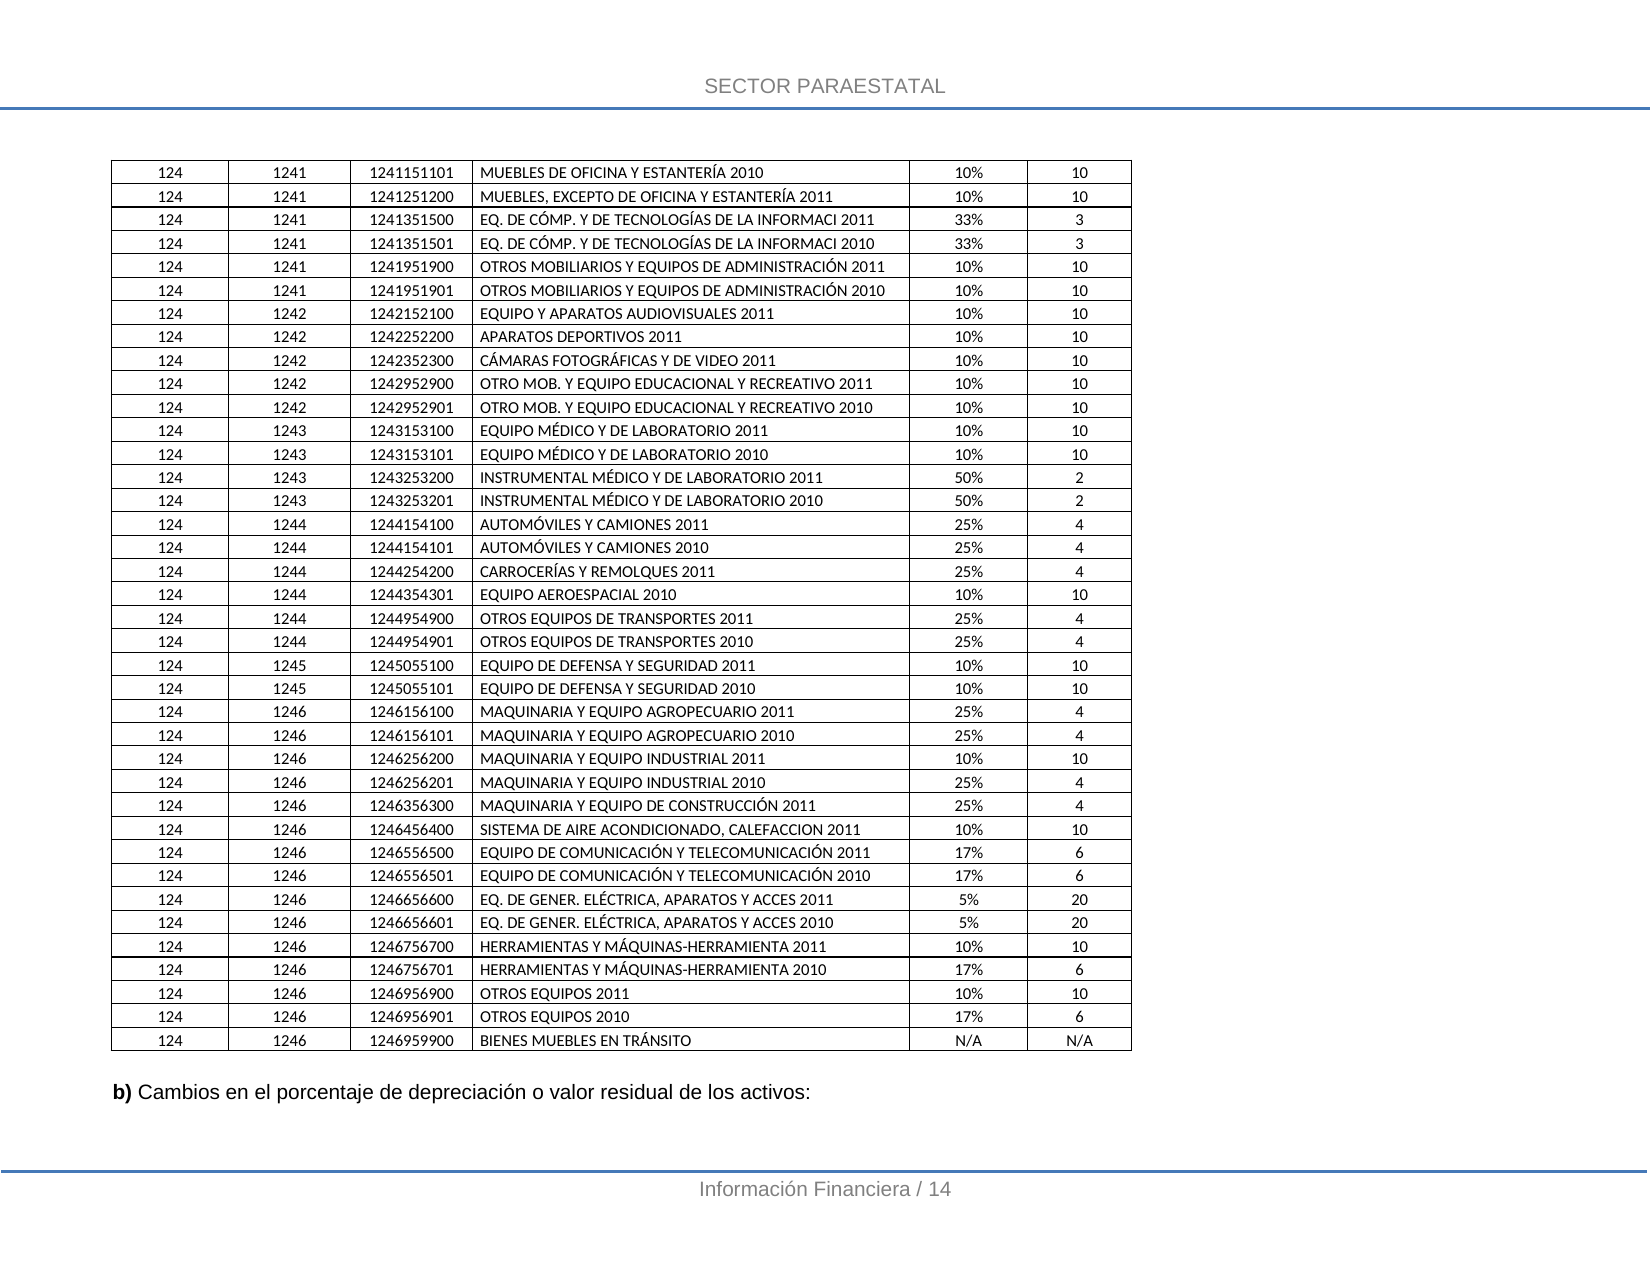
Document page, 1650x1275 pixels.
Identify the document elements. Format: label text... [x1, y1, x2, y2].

table_cell 3 [1028, 231, 1131, 253]
table_cell 25% [910, 559, 1027, 581]
table_cell 1241351501 [351, 231, 472, 253]
table_cell 124 [112, 301, 228, 323]
table_cell OTROS EQUIPOS DE TRANSPORTES 2011 [473, 606, 909, 628]
table_cell 10 [1028, 278, 1131, 300]
table_cell 1245 [229, 653, 350, 675]
table_cell 1244 [229, 629, 350, 652]
table_cell 1244 [229, 559, 350, 581]
table_cell 25% [910, 793, 1027, 816]
table_cell 124 [112, 676, 228, 698]
table_cell 17% [910, 864, 1027, 886]
table_cell 50% [910, 489, 1027, 511]
table_cell 10 [1028, 395, 1131, 417]
table_cell 1244254200 [351, 559, 472, 581]
table_cell 1241 [229, 231, 350, 253]
table_cell 1241351500 [351, 208, 472, 230]
table_cell 6 [1028, 1004, 1131, 1027]
table_cell 10% [910, 582, 1027, 605]
text b) Cambios en el porcentaje de depreciación o valor residual de los activos: [112, 1080, 1538, 1104]
table_cell 124 [112, 489, 228, 511]
table_cell MAQUINARIA Y EQUIPO INDUSTRIAL 2011 [473, 746, 909, 769]
table_cell 1246 [229, 934, 350, 956]
table_cell 10 [1028, 254, 1131, 277]
table_cell EQUIPO DE DEFENSA Y SEGURIDAD 2011 [473, 653, 909, 675]
table_cell 124 [112, 723, 228, 745]
table_cell 1244 [229, 606, 350, 628]
table_cell HERRAMIENTAS Y MÁQUINAS-HERRAMIENTA 2010 [473, 958, 909, 980]
table_cell 33% [910, 231, 1027, 253]
table_cell 124 [112, 746, 228, 769]
table_cell 124 [112, 325, 228, 347]
table_cell 4 [1028, 512, 1131, 534]
table_cell N/A [910, 1028, 1027, 1050]
table_cell 10 [1028, 371, 1131, 394]
table_cell 1246256201 [351, 770, 472, 792]
table_cell 1246556500 [351, 840, 472, 863]
table_cell 124 [112, 231, 228, 253]
table_cell 124 [112, 278, 228, 300]
table_cell 10 [1028, 161, 1131, 183]
table_cell 4 [1028, 793, 1131, 816]
table_cell 1242152100 [351, 301, 472, 323]
table_cell EQUIPO AEROESPACIAL 2010 [473, 582, 909, 605]
table_cell 25% [910, 629, 1027, 652]
table_cell 1243 [229, 489, 350, 511]
table_cell 10% [910, 676, 1027, 698]
table_cell 10 [1028, 653, 1131, 675]
table_cell INSTRUMENTAL MÉDICO Y DE LABORATORIO 2011 [473, 465, 909, 488]
table_cell 1246 [229, 1028, 350, 1050]
table_cell 1244954901 [351, 629, 472, 652]
table_cell 124 [112, 536, 228, 558]
table_cell 10% [910, 418, 1027, 441]
table_cell 10% [910, 746, 1027, 769]
table_cell 1246 [229, 817, 350, 839]
table_cell 1246 [229, 840, 350, 863]
table_cell 1241 [229, 254, 350, 277]
table_cell 10% [910, 348, 1027, 370]
table_cell 1246756701 [351, 958, 472, 980]
table_cell 10 [1028, 746, 1131, 769]
table_cell 10% [910, 161, 1027, 183]
table_cell 2 [1028, 465, 1131, 488]
table_cell 124 [112, 161, 228, 183]
table_cell 10% [910, 254, 1027, 277]
table_cell 1242952900 [351, 371, 472, 394]
table_cell 25% [910, 700, 1027, 722]
table_cell 1244954900 [351, 606, 472, 628]
table_cell 124 [112, 1028, 228, 1050]
table_cell 4 [1028, 700, 1131, 722]
table_cell 2 [1028, 489, 1131, 511]
table_cell 124 [112, 958, 228, 980]
table_cell 1242 [229, 371, 350, 394]
table_cell EQ. DE GENER. ELÉCTRICA, APARATOS Y ACCES 2011 [473, 887, 909, 909]
table_cell 10 [1028, 301, 1131, 323]
table_cell 1244 [229, 536, 350, 558]
table_cell 10% [910, 278, 1027, 300]
table_cell APARATOS DEPORTIVOS 2011 [473, 325, 909, 347]
table_cell 1246959900 [351, 1028, 472, 1050]
table_cell AUTOMÓVILES Y CAMIONES 2011 [473, 512, 909, 534]
table_cell EQUIPO DE COMUNICACIÓN Y TELECOMUNICACIÓN 2011 [473, 840, 909, 863]
table_cell 10 [1028, 582, 1131, 605]
table_cell 1242 [229, 395, 350, 417]
table_cell 10% [910, 817, 1027, 839]
table_cell 1243 [229, 418, 350, 441]
table_cell MUEBLES, EXCEPTO DE OFICINA Y ESTANTERÍA 2011 [473, 184, 909, 206]
table_cell 1244154100 [351, 512, 472, 534]
table_cell 1244354301 [351, 582, 472, 605]
table_cell 124 [112, 1004, 228, 1027]
table_cell 10 [1028, 418, 1131, 441]
table_cell HERRAMIENTAS Y MÁQUINAS-HERRAMIENTA 2011 [473, 934, 909, 956]
table_cell 10% [910, 653, 1027, 675]
table_cell BIENES MUEBLES EN TRÁNSITO [473, 1028, 909, 1050]
table_cell 10% [910, 325, 1027, 347]
table_cell 124 [112, 348, 228, 370]
table_cell EQUIPO MÉDICO Y DE LABORATORIO 2011 [473, 418, 909, 441]
table_cell CÁMARAS FOTOGRÁFICAS Y DE VIDEO 2011 [473, 348, 909, 370]
table_cell 124 [112, 911, 228, 933]
table_cell 124 [112, 418, 228, 441]
table_cell 1246956901 [351, 1004, 472, 1027]
table_cell 124 [112, 793, 228, 816]
table_cell 1246556501 [351, 864, 472, 886]
table_cell 4 [1028, 606, 1131, 628]
table_cell EQUIPO DE DEFENSA Y SEGURIDAD 2010 [473, 676, 909, 698]
table_cell 1243253200 [351, 465, 472, 488]
table_cell 1246 [229, 981, 350, 1003]
table_cell 1244 [229, 582, 350, 605]
table_cell 1241251200 [351, 184, 472, 206]
table_cell N/A [1028, 1028, 1131, 1050]
table_cell 10 [1028, 676, 1131, 698]
table_cell 124 [112, 770, 228, 792]
table_cell 25% [910, 770, 1027, 792]
table_cell 1246 [229, 958, 350, 980]
table_cell 124 [112, 840, 228, 863]
table_cell 1246956900 [351, 981, 472, 1003]
table_cell 1246 [229, 723, 350, 745]
table_cell EQUIPO Y APARATOS AUDIOVISUALES 2011 [473, 301, 909, 323]
table_cell 1243 [229, 465, 350, 488]
table_cell 5% [910, 911, 1027, 933]
table_cell OTROS EQUIPOS 2011 [473, 981, 909, 1003]
table_cell 25% [910, 512, 1027, 534]
table_cell 10 [1028, 817, 1131, 839]
table_cell 10% [910, 371, 1027, 394]
table_cell 1241 [229, 208, 350, 230]
table_cell MAQUINARIA Y EQUIPO AGROPECUARIO 2010 [473, 723, 909, 745]
table_cell 1243153101 [351, 442, 472, 464]
table_cell 124 [112, 371, 228, 394]
table_cell 124 [112, 254, 228, 277]
table_cell 4 [1028, 629, 1131, 652]
table_cell 124 [112, 887, 228, 909]
table_cell 124 [112, 395, 228, 417]
table_cell 1246756700 [351, 934, 472, 956]
table_cell 1246456400 [351, 817, 472, 839]
table_cell 1245 [229, 676, 350, 698]
table_cell EQUIPO DE COMUNICACIÓN Y TELECOMUNICACIÓN 2010 [473, 864, 909, 886]
table_cell 1241951901 [351, 278, 472, 300]
table_cell 17% [910, 1004, 1027, 1027]
table_cell 1242252200 [351, 325, 472, 347]
table_cell 1241 [229, 184, 350, 206]
table_cell 10 [1028, 981, 1131, 1003]
table_cell 124 [112, 934, 228, 956]
table_cell OTRO MOB. Y EQUIPO EDUCACIONAL Y RECREATIVO 2011 [473, 371, 909, 394]
table_cell 124 [112, 864, 228, 886]
table_cell 4 [1028, 559, 1131, 581]
table_cell 25% [910, 606, 1027, 628]
table_cell 1246656601 [351, 911, 472, 933]
table_cell 1242 [229, 301, 350, 323]
table_cell 1242 [229, 348, 350, 370]
table_cell 1244154101 [351, 536, 472, 558]
table_cell 1246656600 [351, 887, 472, 909]
table_cell 124 [112, 465, 228, 488]
table_cell 1242952901 [351, 395, 472, 417]
table_cell 10 [1028, 348, 1131, 370]
table_cell 1243153100 [351, 418, 472, 441]
table_cell CARROCERÍAS Y REMOLQUES 2011 [473, 559, 909, 581]
table_cell 124 [112, 700, 228, 722]
table_cell 4 [1028, 723, 1131, 745]
table_cell 124 [112, 606, 228, 628]
table_cell 1245055100 [351, 653, 472, 675]
table_cell MUEBLES DE OFICINA Y ESTANTERÍA 2010 [473, 161, 909, 183]
table_cell 1246 [229, 864, 350, 886]
table_cell 1246 [229, 887, 350, 909]
table_cell 4 [1028, 770, 1131, 792]
table_cell EQ. DE GENER. ELÉCTRICA, APARATOS Y ACCES 2010 [473, 911, 909, 933]
table_cell 6 [1028, 958, 1131, 980]
table_cell OTROS EQUIPOS 2010 [473, 1004, 909, 1027]
table_cell INSTRUMENTAL MÉDICO Y DE LABORATORIO 2010 [473, 489, 909, 511]
table_cell 124 [112, 512, 228, 534]
table_cell 124 [112, 981, 228, 1003]
table_cell 1246 [229, 770, 350, 792]
table_cell OTROS MOBILIARIOS Y EQUIPOS DE ADMINISTRACIÓN 2011 [473, 254, 909, 277]
table_cell 6 [1028, 864, 1131, 886]
table_cell 124 [112, 653, 228, 675]
table_cell SISTEMA DE AIRE ACONDICIONADO, CALEFACCION 2011 [473, 817, 909, 839]
table_cell 1246 [229, 793, 350, 816]
table_cell EQ. DE CÓMP. Y DE TECNOLOGÍAS DE LA INFORMACI 2010 [473, 231, 909, 253]
table_cell 10% [910, 981, 1027, 1003]
table_cell 1246256200 [351, 746, 472, 769]
table_cell AUTOMÓVILES Y CAMIONES 2010 [473, 536, 909, 558]
table_cell 10 [1028, 442, 1131, 464]
table_cell 1241951900 [351, 254, 472, 277]
table_cell 124 [112, 582, 228, 605]
table_cell 124 [112, 184, 228, 206]
table_cell 124 [112, 208, 228, 230]
table_cell OTROS EQUIPOS DE TRANSPORTES 2010 [473, 629, 909, 652]
table_cell 1246 [229, 700, 350, 722]
table_cell OTROS MOBILIARIOS Y EQUIPOS DE ADMINISTRACIÓN 2010 [473, 278, 909, 300]
table_cell 50% [910, 465, 1027, 488]
table_cell 1246 [229, 1004, 350, 1027]
table_cell 10% [910, 184, 1027, 206]
table_cell 20 [1028, 911, 1131, 933]
table_cell 1243253201 [351, 489, 472, 511]
table_cell 1241 [229, 161, 350, 183]
table_cell MAQUINARIA Y EQUIPO DE CONSTRUCCIÓN 2011 [473, 793, 909, 816]
table_cell 1246 [229, 911, 350, 933]
table_cell 25% [910, 723, 1027, 745]
table_cell 20 [1028, 887, 1131, 909]
table_cell 1242352300 [351, 348, 472, 370]
table_cell 10 [1028, 184, 1131, 206]
table_cell 3 [1028, 208, 1131, 230]
table_cell MAQUINARIA Y EQUIPO AGROPECUARIO 2011 [473, 700, 909, 722]
table_cell 1241151101 [351, 161, 472, 183]
table_cell 10% [910, 934, 1027, 956]
table_cell MAQUINARIA Y EQUIPO INDUSTRIAL 2010 [473, 770, 909, 792]
table_cell 124 [112, 817, 228, 839]
table_cell OTRO MOB. Y EQUIPO EDUCACIONAL Y RECREATIVO 2010 [473, 395, 909, 417]
table_cell 10% [910, 442, 1027, 464]
table_cell 10% [910, 301, 1027, 323]
table_cell 1241 [229, 278, 350, 300]
table_cell 6 [1028, 840, 1131, 863]
table_cell EQ. DE CÓMP. Y DE TECNOLOGÍAS DE LA INFORMACI 2011 [473, 208, 909, 230]
table_cell 1246156100 [351, 700, 472, 722]
table_cell EQUIPO MÉDICO Y DE LABORATORIO 2010 [473, 442, 909, 464]
table_cell 1246356300 [351, 793, 472, 816]
table_cell 1246156101 [351, 723, 472, 745]
table_cell 124 [112, 442, 228, 464]
table_cell 124 [112, 559, 228, 581]
table_cell 17% [910, 840, 1027, 863]
table_cell 10 [1028, 325, 1131, 347]
table_cell 10% [910, 395, 1027, 417]
table_cell 124 [112, 629, 228, 652]
table_cell 1242 [229, 325, 350, 347]
table_cell 25% [910, 536, 1027, 558]
table_cell 5% [910, 887, 1027, 909]
table_cell 1243 [229, 442, 350, 464]
table_cell 4 [1028, 536, 1131, 558]
table_cell 17% [910, 958, 1027, 980]
table_cell 10 [1028, 934, 1131, 956]
table_cell 1244 [229, 512, 350, 534]
table_cell 1245055101 [351, 676, 472, 698]
table_cell 1246 [229, 746, 350, 769]
table_cell 33% [910, 208, 1027, 230]
